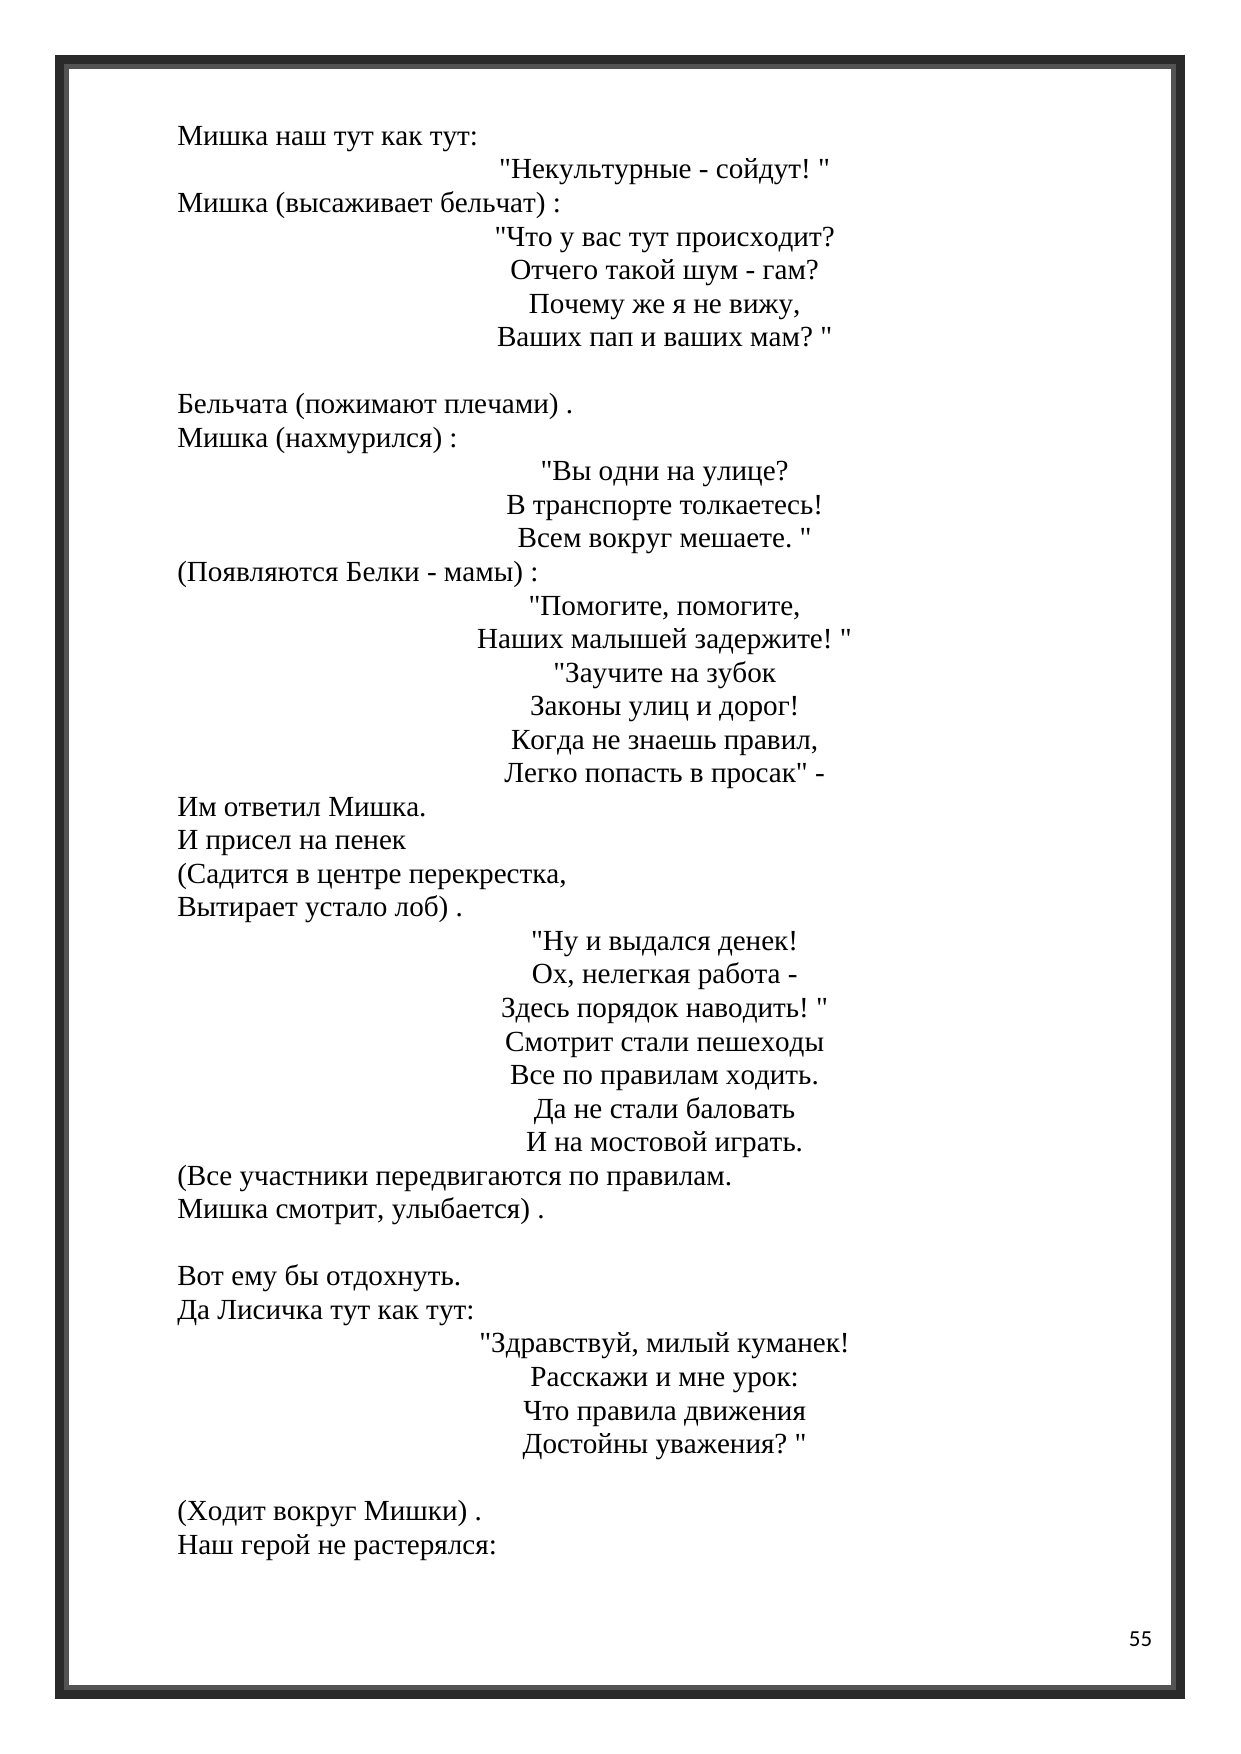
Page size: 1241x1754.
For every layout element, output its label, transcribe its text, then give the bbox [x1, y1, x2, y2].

text Почему же я не вижу, [177, 286, 1152, 319]
text (Садится в центре перекрестка, [177, 856, 1152, 889]
text Вот ему бы отдохнуть. [177, 1258, 1152, 1292]
text Когда не знаешь правил, [177, 722, 1152, 755]
text Ваших пап и ваших мам? " [177, 319, 1152, 353]
text (Ходит вокруг Мишки) . [177, 1493, 1152, 1527]
text "Что у вас тут происходит? [177, 219, 1152, 252]
text (Все участники передвигаются по правилам. [177, 1158, 1152, 1191]
text Мишка наш тут как тут: [177, 118, 1152, 152]
text И на мостовой играть. [177, 1124, 1152, 1158]
text Законы улиц и дорог! [177, 688, 1152, 722]
text Да не стали баловать [177, 1091, 1152, 1124]
text Всем вокруг мешаете. " [177, 521, 1152, 554]
text Здесь порядок наводить! " [177, 990, 1152, 1024]
text Наш герой не растерялся: [177, 1527, 1152, 1560]
text Мишка смотрит, улыбается) . [177, 1191, 1152, 1225]
text "Вы одни на улице? [177, 453, 1152, 487]
text Все по правилам ходить. [177, 1057, 1152, 1091]
text Расскажи и мне урок: [177, 1359, 1152, 1393]
text Бельчата (пожимают плечами) . [177, 386, 1152, 420]
text В транспорте толкаетесь! [177, 487, 1152, 521]
text Достойны уважения? " [177, 1426, 1152, 1460]
text Мишка (высаживает бельчат) : [177, 185, 1152, 219]
text "Заучите на зубок [177, 655, 1152, 688]
text Мишка (нахмурился) : [177, 420, 1152, 453]
text Отчего такой шум - гам? [177, 252, 1152, 286]
text "Помогите, помогите, [177, 588, 1152, 621]
text Им ответил Мишка. [177, 789, 1152, 822]
text Что правила движения [177, 1393, 1152, 1426]
text Смотрит стали пешеходы [177, 1024, 1152, 1057]
text Легко попасть в просак" - [177, 755, 1152, 789]
text (Появляются Белки - мамы) : [177, 554, 1152, 588]
text И присел на пенек [177, 822, 1152, 856]
text Ох, нелегкая работа - [177, 957, 1152, 990]
text "Некультурные - сойдут! " [177, 152, 1152, 185]
text "Ну и выдался денек! [177, 923, 1152, 957]
text "Здравствуй, милый куманек! [177, 1326, 1152, 1359]
text Вытирает устало лоб) . [177, 889, 1152, 923]
text Да Лисичка тут как тут: [177, 1292, 1152, 1326]
text Наших малышей задержите! " [177, 621, 1152, 655]
